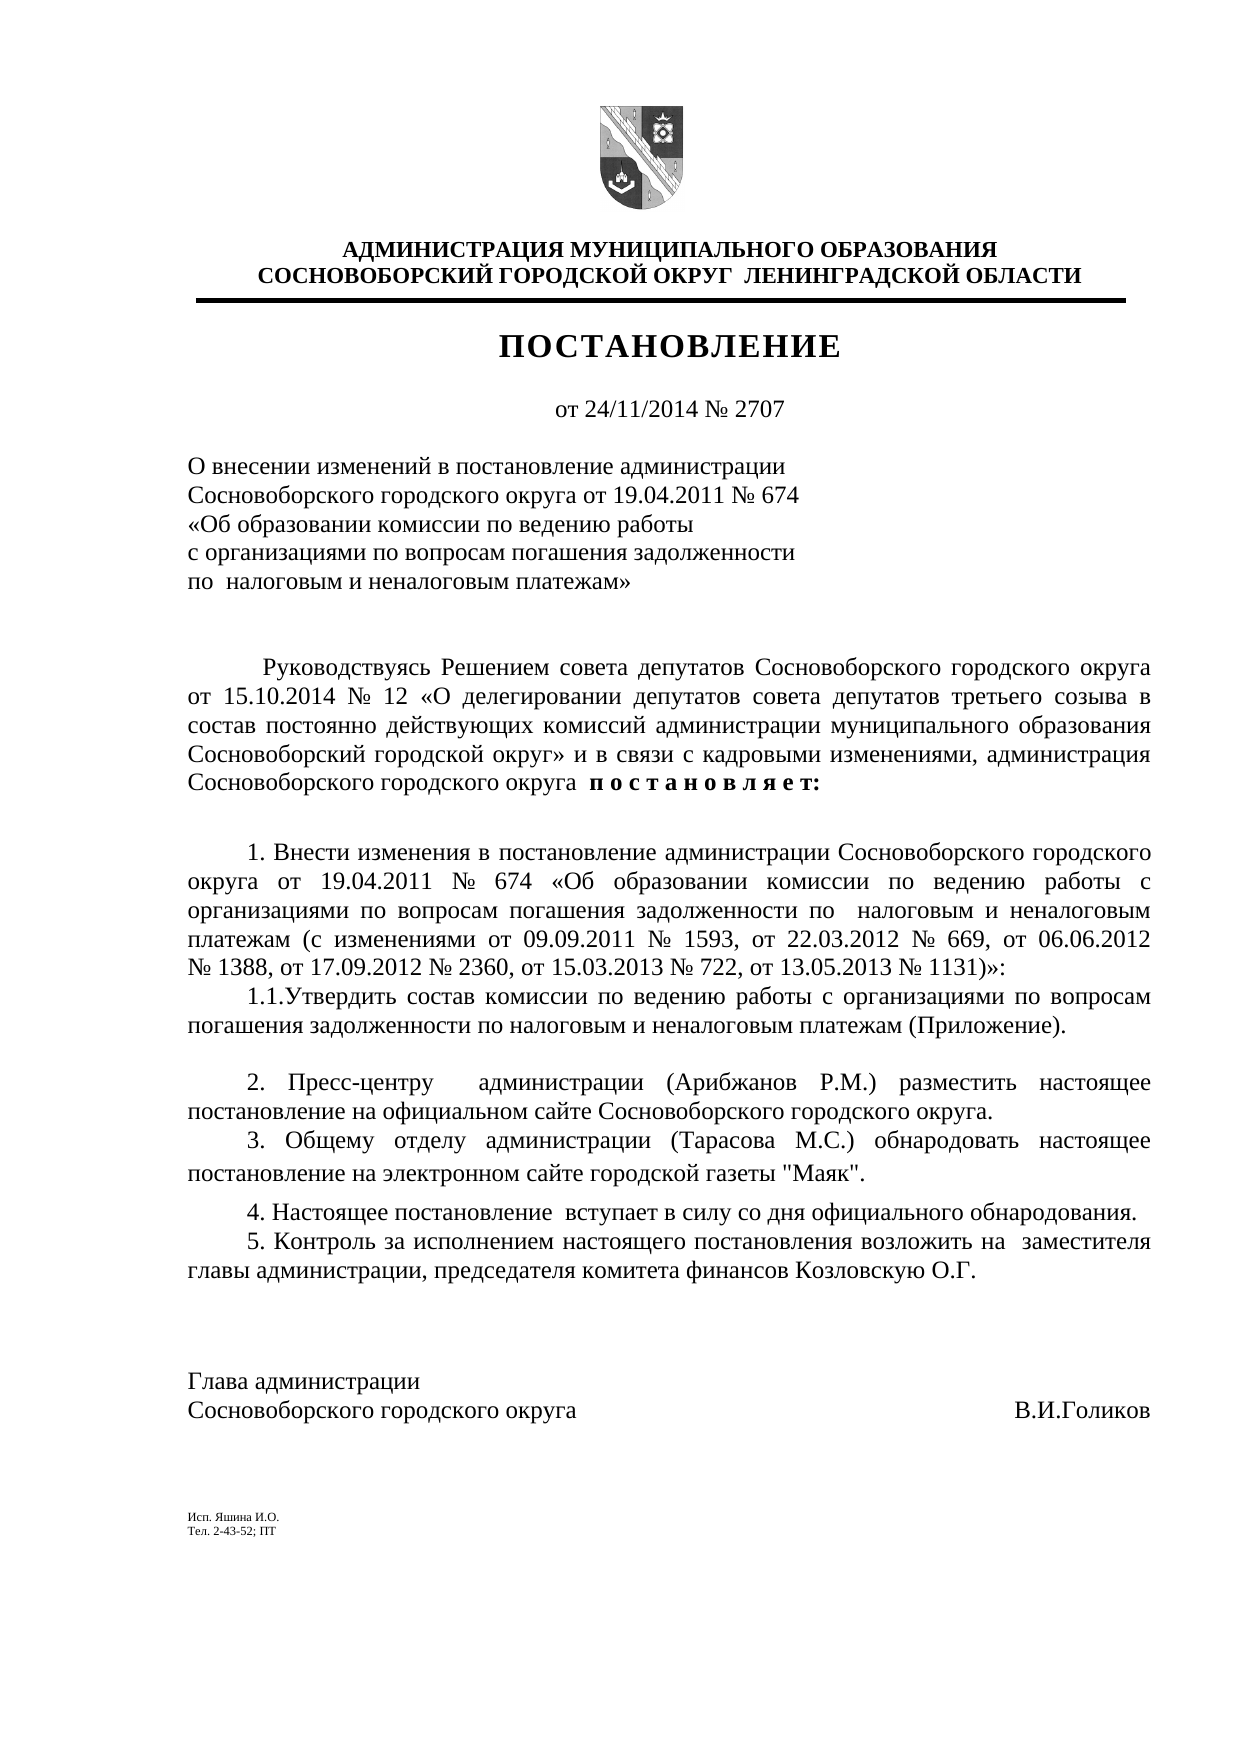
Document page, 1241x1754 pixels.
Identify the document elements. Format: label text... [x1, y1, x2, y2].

text Тел. 2-43-52; ПТ [187, 1524, 1152, 1538]
text Сосновоборского городского округа от 19.04.2011 № 674 [187, 480, 1152, 509]
text администрация МУНИЦИПАЛЬНОГО ОБРАЗОВАНИЯ СОСНОВОБОРСКИЙ ГОРОДСКОЙ ОКРУГ ЛЕНИНГРАДСКОЙ ОБЛАСТИ [187, 236, 1152, 288]
text Глава администрации [187, 1366, 1152, 1395]
text Руководствуясь Решением совета депутатов Сосновоборского городского округа от 15.10.2014 № 12 «О делегировании депутатов совета депутатов третьего созыва в состав постоянно действующих комиссий администрации муниципального образования Сосновоборский городской округ» и в связи с кадровыми изменениями, администрация Сосновоборского городского округа п о с т а н о в л я е т: [187, 652, 1152, 796]
text с организациями по вопросам погашения задолженности [187, 537, 1152, 566]
text Сосновоборского городского округа В.И.Голиков [187, 1395, 1152, 1423]
subtitle постановление [187, 327, 1152, 365]
picture [600, 105, 685, 212]
text 2. Пресс-центру администрации (Арибжанов Р.М.) разместить настоящее постановление на официальном сайте Сосновоборского городского округа. [187, 1067, 1152, 1125]
text О внесении изменений в постановление администрации [187, 451, 1152, 480]
text 1. Внести изменения в постановление администрации Сосновоборского городского округа от 19.04.2011 № 674 «Об образовании комиссии по ведению работы с организациями по вопросам погашения задолженности по налоговым и неналоговым платежам (с изменениями от 09.09.2011 № 1593, от 22.03.2012 № 669, от 06.06.2012 № 1388, от 17.09.2012 № 2360, от 15.03.2013 № 722, от 13.05.2013 № 1131)»: [187, 837, 1152, 981]
text 5. Контроль за исполнением настоящего постановления возложить на заместителя главы администрации, председателя комитета финансов Козловскую О.Г. [187, 1226, 1152, 1283]
text Исп. Яшина И.О. [187, 1510, 1152, 1524]
text по налоговым и неналоговым платежам» [187, 566, 1152, 595]
text от 24/11/2014 № 2707 [187, 394, 1152, 422]
subtitle 1.1.Утвердить состав комиссии по ведению работы с организациями по вопросам погашения задолженности по налоговым и неналоговым платежам (Приложение). [187, 981, 1152, 1039]
text 4. Настоящее постановление вступает в силу со дня официального обнародования. [187, 1197, 1152, 1226]
text 3. Общему отделу администрации (Тарасова М.С.) обнародовать настоящее постановление на электронном сайте городской газеты "Маяк". [187, 1125, 1152, 1187]
text «Об образовании комиссии по ведению работы [187, 509, 1152, 537]
